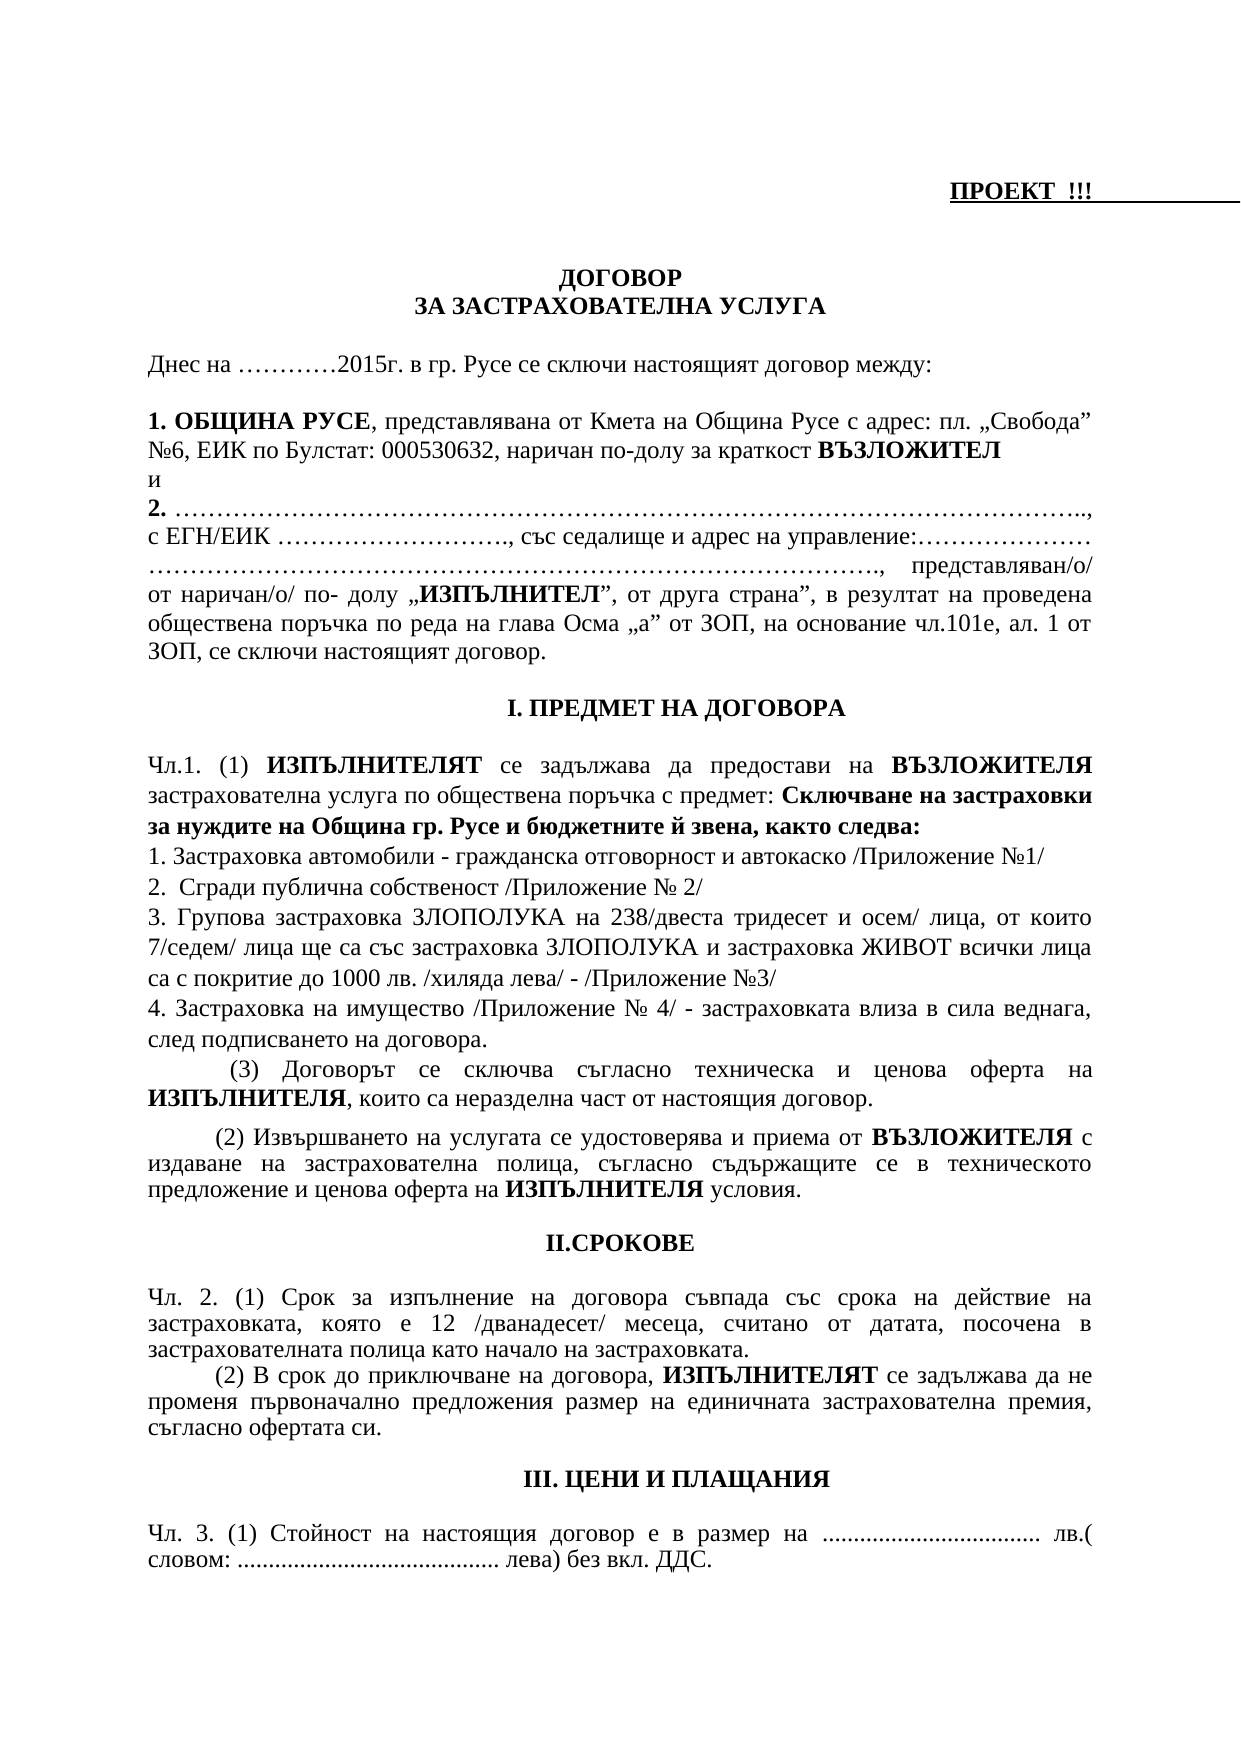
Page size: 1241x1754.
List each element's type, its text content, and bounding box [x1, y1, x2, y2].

text ДОГОВОР [148, 263, 1093, 291]
text 1. Застраховка автомобили - гражданска отговорност и автокаско /Приложение №1/ [148, 841, 1093, 870]
text (3) Договорът се сключва съгласно техническа и ценова оферта на ИЗПЪЛНИТЕЛЯ, които са неразделна част от настоящия договор. [148, 1054, 1093, 1112]
text II.СРОКОВЕ [148, 1230, 1093, 1256]
text ІІІ. ЦЕНИ И ПЛАЩАНИЯ [260, 1467, 1093, 1493]
text 3. Групова застраховка ЗЛОПОЛУКА на 238/двеста тридесет и осем/ лица, от които 7/седем/ лица ще са със застраховка ЗЛОПОЛУКА и застраховка ЖИВОТ всички лица са с покритие до 1000 лв. /хиляда лева/ - /Приложение №3/ [148, 902, 1093, 992]
text Чл.1. (1) ИЗПЪЛНИТЕЛЯТ се задължава да предостави на ВЪЗЛОЖИТЕЛЯ застрахователна услуга по обществена поръчка с предмет: Сключване на застраховки за нуждите на Община гр. Русе и бюджетните й звена, както следва: [148, 750, 1093, 839]
text ЗА ЗАСТРАХОВАТЕЛНА УСЛУГА [148, 291, 1093, 320]
text Проект !!! [148, 176, 1093, 205]
text Днес на …………2015г. в гр. Русе се сключи настоящият договор между: [148, 349, 1093, 378]
text (2) В срок до приключване на договора, ИЗПЪЛНИТЕЛЯТ се задължава да не променя първоначално предложения размер на единичната застрахователна премия, съгласно офертата си. [148, 1362, 1093, 1441]
text и [148, 464, 1093, 493]
text 2. ……………………………………………………………………………………………….., с ЕГН/ЕИК ………………………., със седалище и адрес на управление:………………… ……………………………………………………………………………., представляван/о/ от наричан/о/ по- долу „ИЗПЪЛНИТЕЛ”, от друга страна”, в резултат на проведена обществена поръчка по реда на глава Осма „а” от ЗОП, на основание чл.101е, ал. 1 от ЗОП, се сключи настоящият договор. [148, 493, 1093, 665]
text 1. ОБЩИНА РУСЕ, представлявана от Кмета на Община Русе с адрес: пл. „Свобода” №6, ЕИК по Булстат: 000530632, наричан по-долу за краткост ВЪЗЛОЖИТЕЛ [148, 406, 1093, 464]
text Чл. 3. (1) Стойност на настоящия договор е в размер на ................................... лв.( словом: .......................................... лева) без вкл. ДДС. [148, 1521, 1093, 1573]
text (2) Извършването на услугата се удостоверява и приема от ВЪЗЛОЖИТЕЛЯ с издаване на застрахователна полица, съгласно съдържащите се в техническото предложение и ценова оферта на ИЗПЪЛНИТЕЛЯ условия. [148, 1124, 1093, 1202]
text Чл. 2. (1) Срок за изпълнение на договора съвпада със срока на действие на застраховката, която е 12 /дванадесет/ месеца, считано от датата, посочена в застрахователната полица като начало на застраховката. [148, 1284, 1093, 1362]
text 2. Сгради публична собственост /Приложение № 2/ [148, 872, 1093, 900]
text 4. Застраховка на имущество /Приложение № 4/ - застраховката влиза в сила веднага, след подписването на договора. [148, 993, 1093, 1052]
text І. ПРЕДМЕТ НА ДОГОВОРА [260, 696, 1093, 722]
